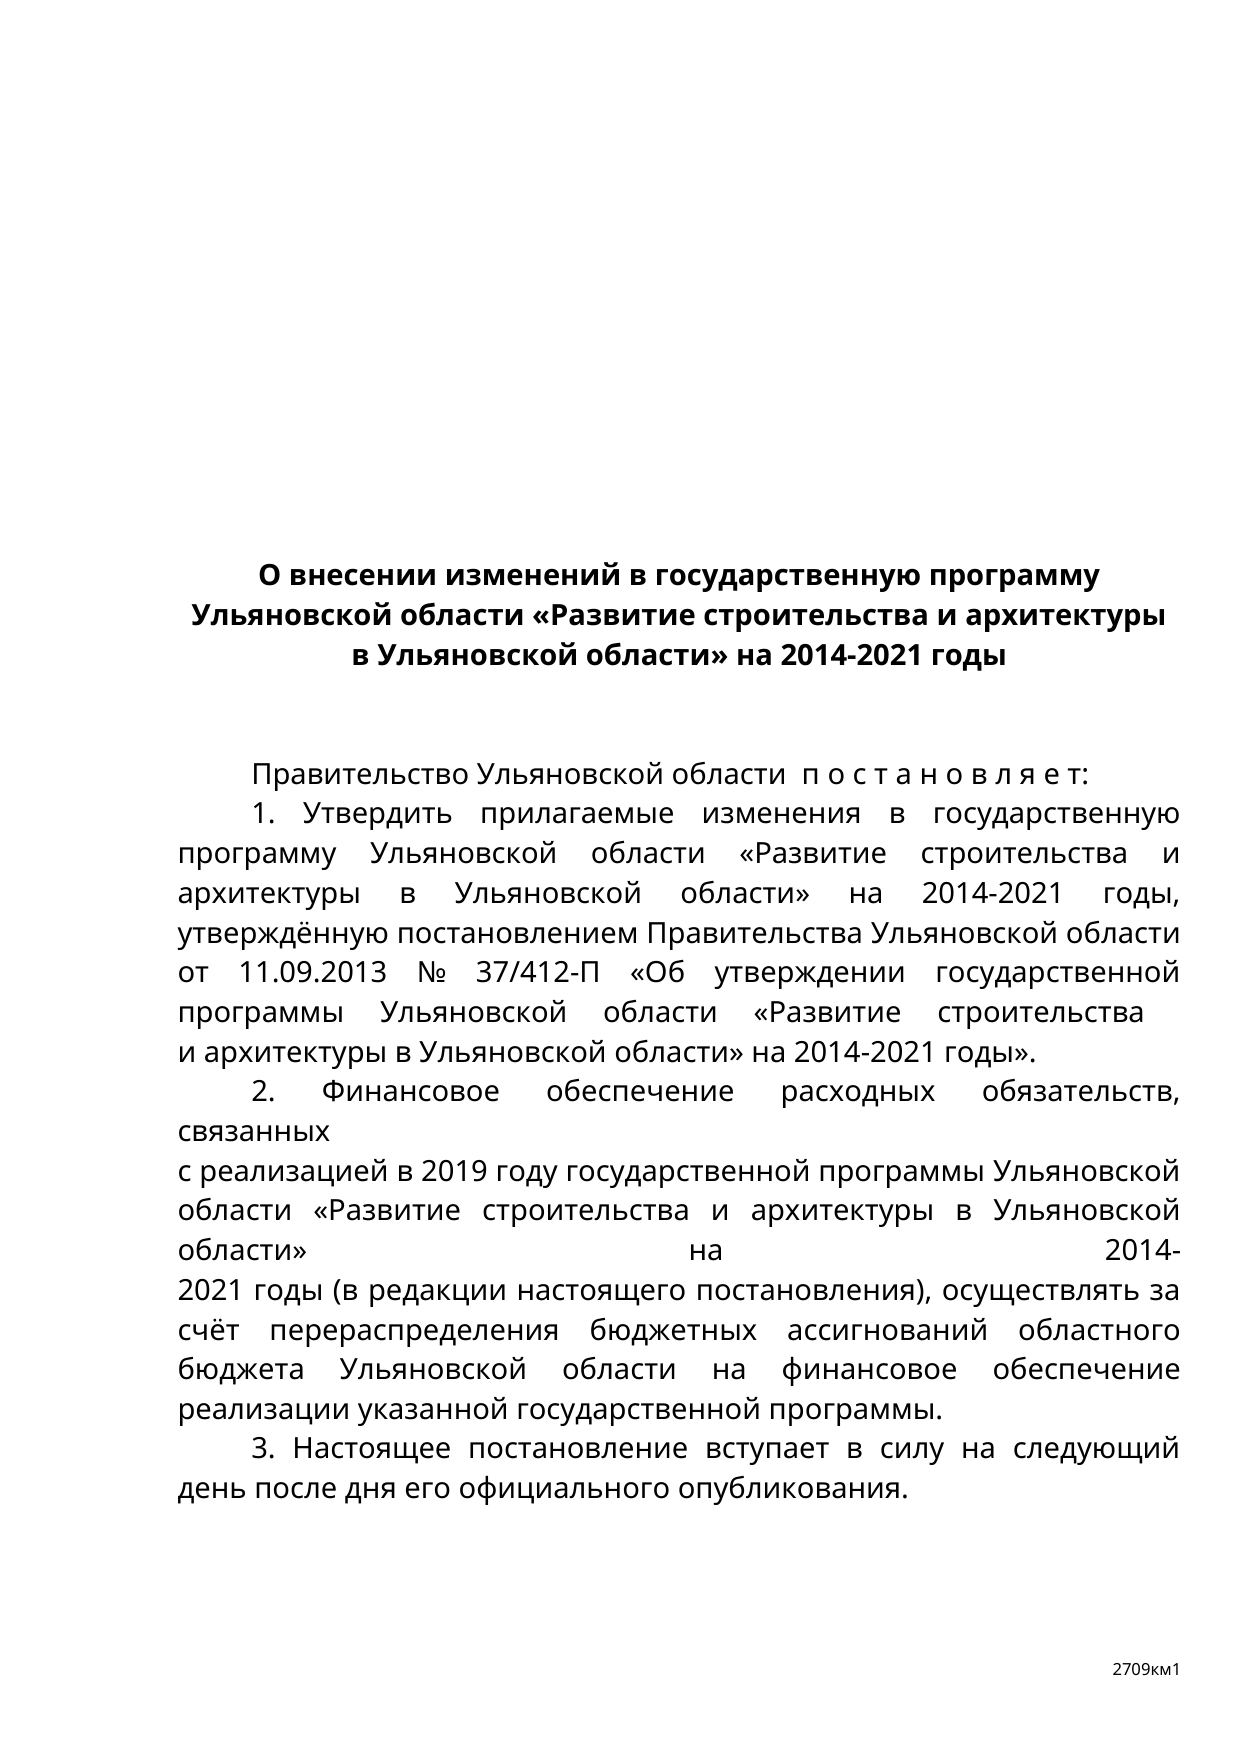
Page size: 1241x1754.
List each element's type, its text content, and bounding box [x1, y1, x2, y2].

text 1. Утвердить прилагаемые изменения в государственную программу Ульяновской области «Развитие строительства и архитектуры в Ульяновской области» на 2014-2021 годы, утверждённую постановлением Правительства Ульяновской области от 11.09.2013 № 37/412-П «Об утверждении государственной программы Ульяновской области «Развитие строительства и архитектуры в Ульяновской области» на 2014-2021 годы». [177, 793, 1181, 1071]
text О внесении изменений в государственную программу [177, 555, 1181, 594]
text Ульяновской области «Развитие строительства и архитектуры [177, 594, 1181, 634]
text в Ульяновской области» на 2014-2021 годы [177, 634, 1181, 674]
text Правительство Ульяновской области п о с т а н о в л я е т: [177, 753, 1181, 793]
text 3. Настоящее постановление вступает в силу на следующий день после дня его официального опубликования. [177, 1428, 1181, 1507]
text 2. Финансовое обеспечение расходных обязательств, связанных с реализацией в 2019 году государственной программы Ульяновской области «Развитие строительства и архитектуры в Ульяновской области» на 2014- 2021 годы (в редакции настоящего постановления), осуществлять за счёт перераспределения бюджетных ассигнований областного бюджета Ульяновской области на финансовое обеспечение реализации указанной государственной программы. [177, 1071, 1181, 1428]
